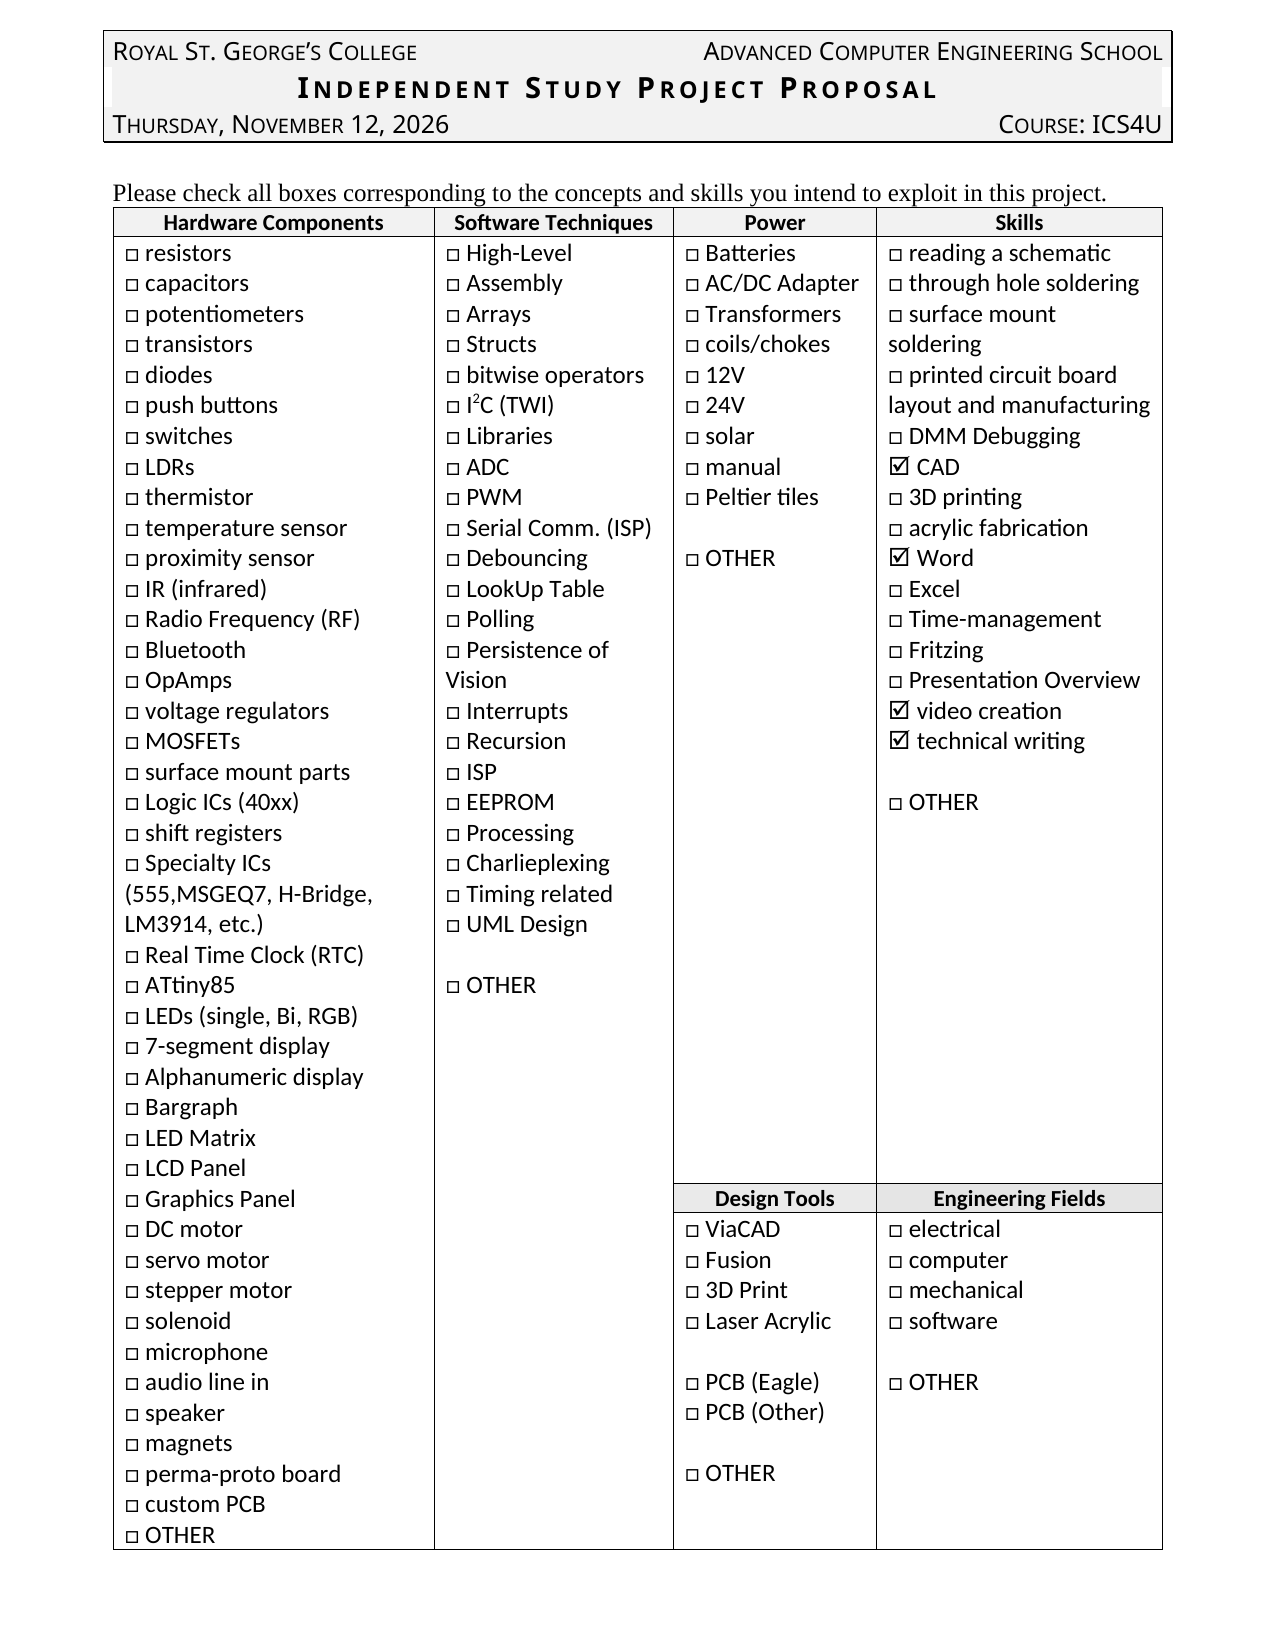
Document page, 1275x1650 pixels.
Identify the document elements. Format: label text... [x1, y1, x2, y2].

table_cell □ electrical □ computer □ mechanical □ software □ OTHER [877, 1213, 1162, 1549]
text Please check all boxes corresponding to the concepts and skills you intend to exploit in this project. [112, 178, 1162, 207]
table_cell □ ViaCAD □ Fusion □ 3D Print □ Laser Acrylic □ PCB (Eagle) □ PCB (Other) □ OTHER [674, 1213, 876, 1549]
table_cell Design Tools [674, 1184, 876, 1212]
table_cell Engineering Fields [877, 1184, 1162, 1212]
table_header Power [674, 208, 876, 236]
table_cell □ High-Level □ Assembly □ Arrays □ Structs □ bitwise operators □ I2C (TWI) □ Libraries □ ADC □ PWM □ Serial Comm. (ISP) □ Debouncing □ LookUp Table □ Polling □ Persistence of Vision □ Interrupts □ Recursion □ ISP □ EEPROM □ Processing □ Charlieplexing □ Timing related □ UML Design □ OTHER [435, 237, 673, 1549]
table_header Software Techniques [435, 208, 673, 236]
table_cell □ Batteries □ AC/DC Adapter □ Transformers □ coils/chokes □ 12V □ 24V □ solar □ manual □ Peltier tiles □ OTHER [674, 237, 876, 1183]
table_header Hardware Components [114, 208, 434, 236]
table_cell □ reading a schematic □ through hole soldering □ surface mount soldering □ printed circuit board layout and manufacturing □ DMM Debugging CAD □ 3D printing □ acrylic fabrication Word □ Excel □ Time-management □ Fritzing □ Presentation Overview video creation technical writing □ OTHER [877, 237, 1162, 1183]
table_header Skills [877, 208, 1162, 236]
table_cell □ resistors □ capacitors □ potentiometers □ transistors □ diodes □ push buttons □ switches □ LDRs □ thermistor □ temperature sensor □ proximity sensor □ IR (infrared) □ Radio Frequency (RF) □ Bluetooth □ OpAmps □ voltage regulators □ MOSFETs □ surface mount parts □ Logic ICs (40xx) □ shift registers □ Specialty ICs (555,MSGEQ7, H-Bridge, LM3914, etc.) □ Real Time Clock (RTC) □ ATtiny85 □ LEDs (single, Bi, RGB) □ 7-segment display □ Alphanumeric display □ Bargraph □ LED Matrix □ LCD Panel □ Graphics Panel □ DC motor □ servo motor □ stepper motor □ solenoid □ microphone □ audio line in □ speaker □ magnets □ perma-proto board □ custom PCB □ OTHER [114, 237, 434, 1549]
